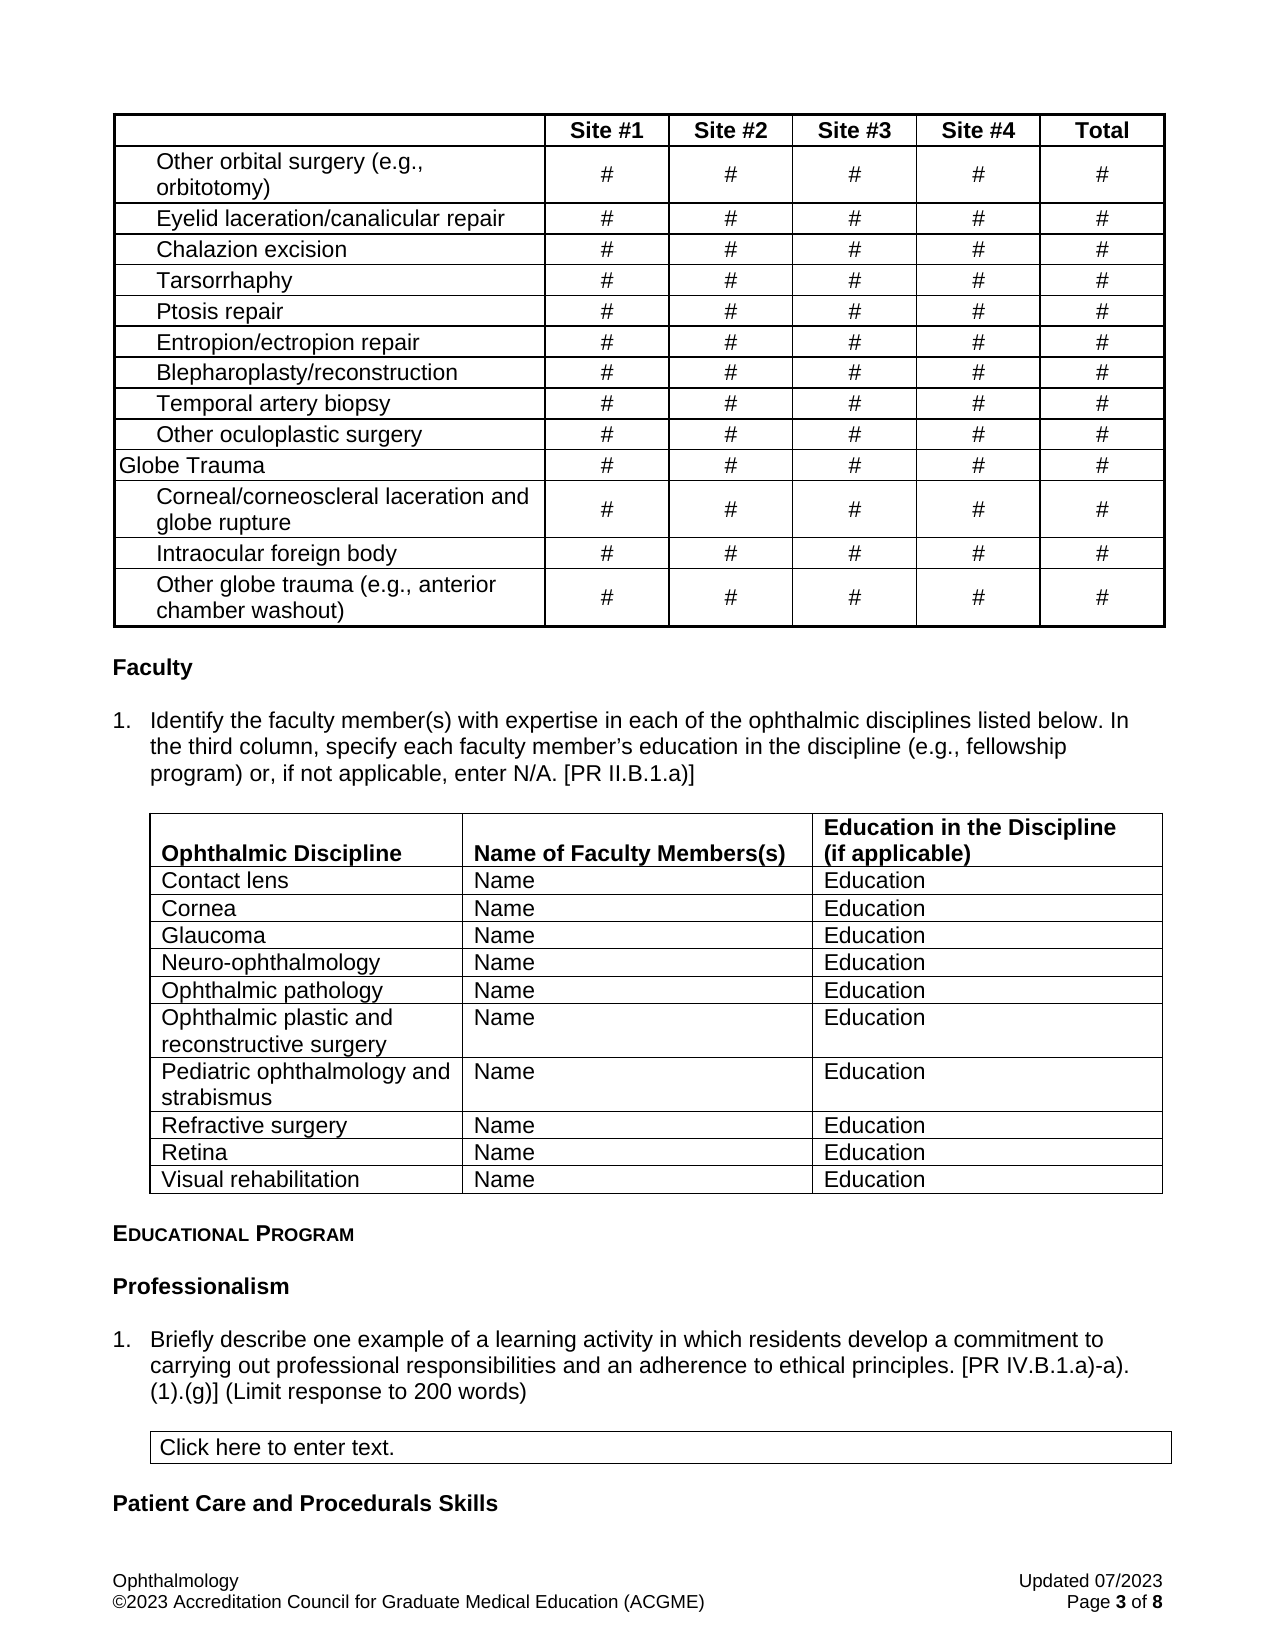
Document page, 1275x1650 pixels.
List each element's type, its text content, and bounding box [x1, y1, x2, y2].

text Professionalism [112, 1273, 1162, 1299]
table_header Site #1 [546, 116, 668, 145]
list Briefly describe one example of a learning activity in which residents develop a commitment to carrying out professional responsibilities and an adherence to ethical principles. [PR IV.B.1.a)-a).(1).(g)] (Limit response to 200 words) [112, 1326, 1162, 1405]
table_cell Blepharoplasty/reconstruction [116, 358, 544, 387]
table_cell Eyelid laceration/canalicular repair [116, 204, 544, 233]
table_cell Ophthalmic plastic and reconstructive surgery [151, 1004, 462, 1057]
table_cell Other oculoplastic surgery [116, 420, 544, 449]
table_header Site #3 [793, 116, 916, 145]
text Patient Care and Procedurals Skills [112, 1490, 1162, 1516]
table_cell Glaucoma [151, 922, 462, 948]
table_cell Retina [151, 1139, 462, 1165]
table_cell Visual rehabilitation [151, 1166, 462, 1193]
table_cell Corneal/corneoscleral laceration and globe rupture [116, 481, 544, 537]
table_cell Pediatric ophthalmology and strabismus [151, 1058, 462, 1111]
text Faculty [112, 654, 1162, 681]
table_header Site #4 [917, 116, 1039, 145]
table_cell Other globe trauma (e.g., anterior chamber washout) [116, 569, 544, 625]
table_cell Neuro-ophthalmology [151, 949, 462, 976]
table_cell Ptosis repair [116, 296, 544, 325]
table_cell Cornea [151, 895, 462, 921]
table_header [116, 116, 544, 145]
table_cell Intraocular foreign body [116, 538, 544, 568]
table_cell Contact lens [151, 867, 462, 893]
table_header Total [1041, 116, 1163, 145]
table_cell Other orbital surgery (e.g., orbitotomy) [116, 147, 544, 202]
table_header Education in the Discipline (if applicable) [813, 814, 1162, 866]
table_cell Entropion/ectropion repair [116, 327, 544, 356]
list Identify the faculty member(s) with expertise in each of the ophthalmic disciplines listed below. In the third column, specify each faculty member’s education in the discipline (e.g., fellowship program) or, if not applicable, enter N/A. [PR II.B.1.a)] [112, 707, 1162, 786]
table_header Ophthalmic Discipline [151, 814, 462, 866]
table_cell Temporal artery biopsy [116, 389, 544, 418]
table_header Site #2 [670, 116, 792, 145]
table_cell Ophthalmic pathology [151, 977, 462, 1003]
table_cell Refractive surgery [151, 1112, 462, 1138]
table_cell Tarsorrhaphy [116, 265, 544, 294]
table_header Name of Faculty Members(s) [463, 814, 812, 866]
text Educational Program [112, 1220, 1162, 1247]
table_cell Globe Trauma [116, 450, 544, 479]
table_cell Chalazion excision [116, 235, 544, 264]
